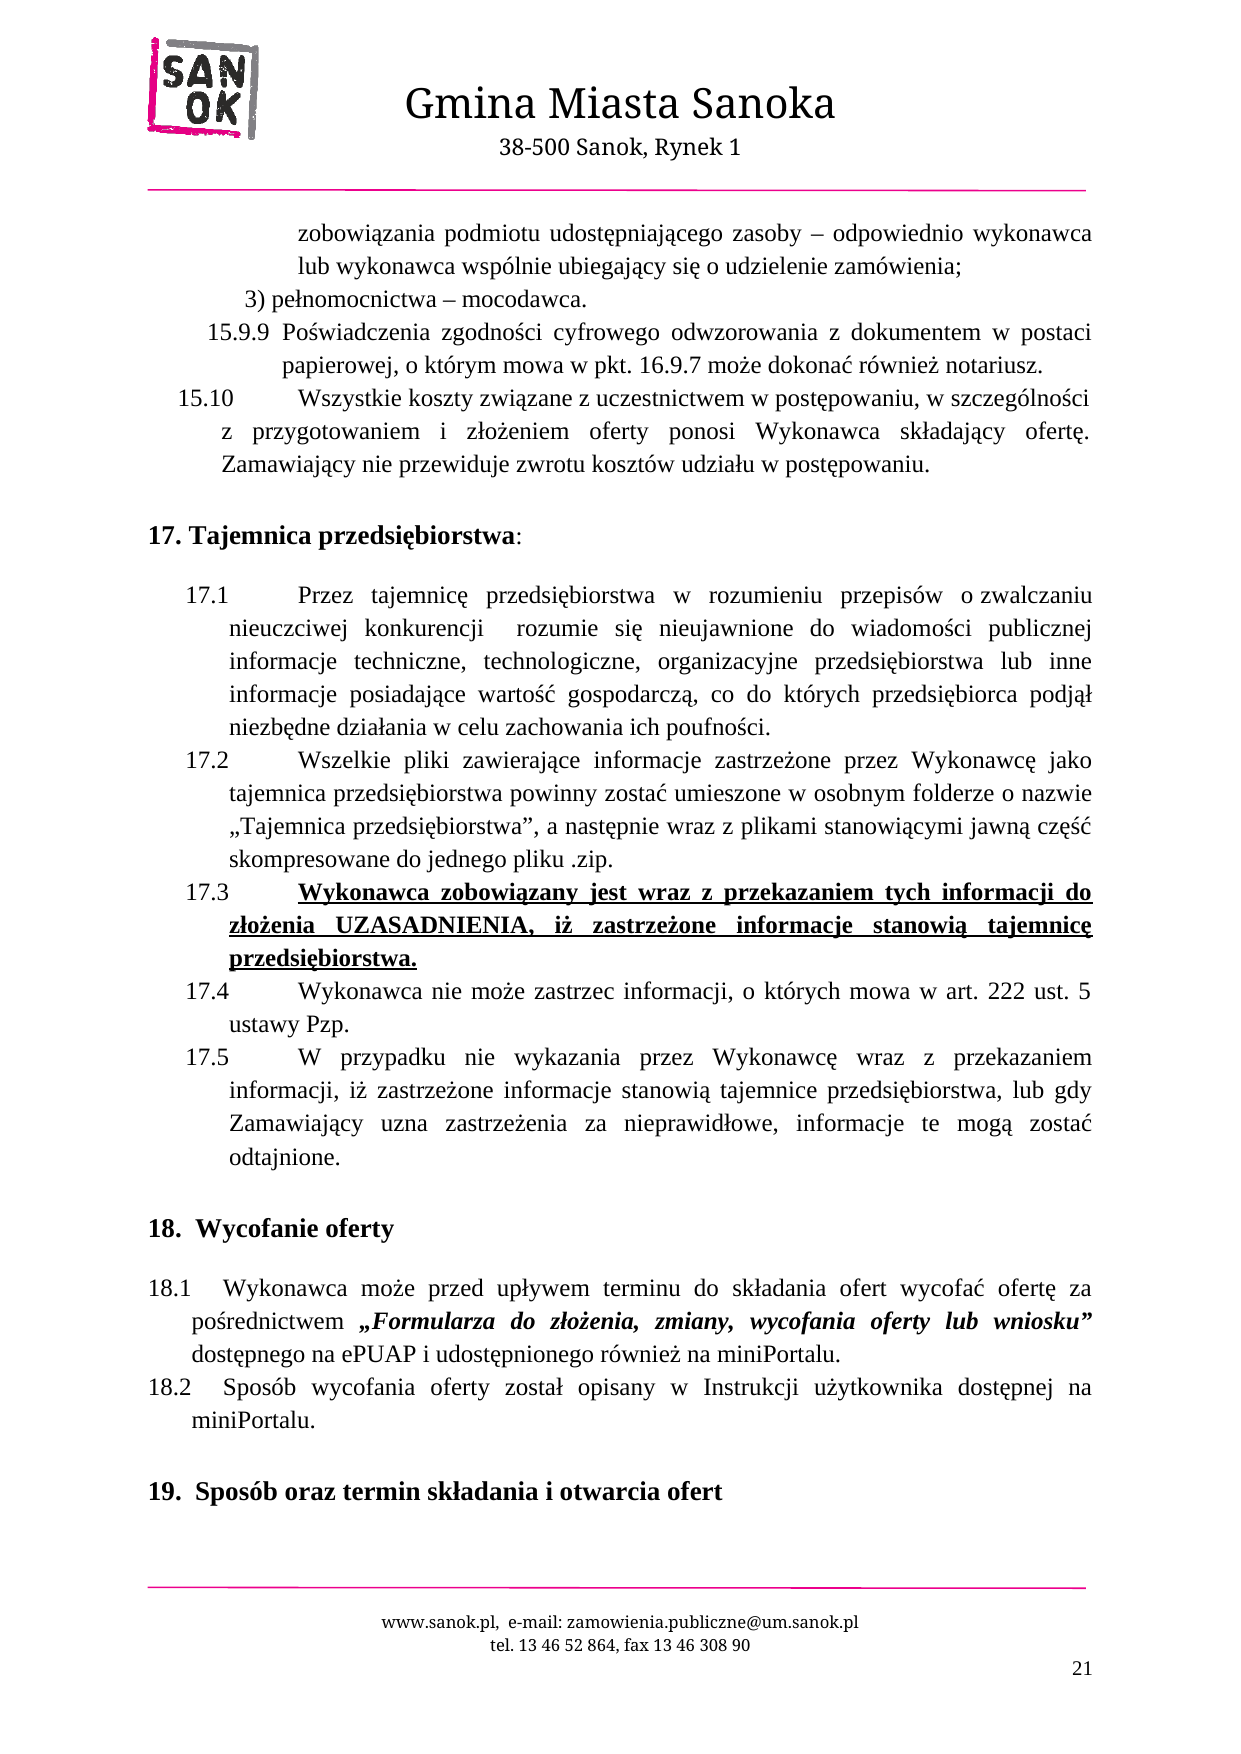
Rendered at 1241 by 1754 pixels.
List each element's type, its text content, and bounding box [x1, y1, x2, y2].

list Wykonawca może przed upływem terminu do składania ofert wycofać ofertę za pośrednictwem „Formularza do złożenia, zmiany, wycofania oferty lub wniosku” dostępnego na ePUAP i udostępnionego również na miniPortalu. [148, 1273, 1093, 1368]
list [260, 218, 1093, 279]
text 19. Sposób oraz termin składania i otwarcia ofert [148, 1475, 1093, 1507]
list Sposób wycofania oferty został opisany w Instrukcji użytkownika dostępnej na miniPortalu. [148, 1372, 1093, 1434]
picture [147, 37, 259, 140]
text 17. Tajemnica przedsiębiorstwa: [148, 519, 1093, 551]
list Wszystkie koszty związane z uczestnictwem w postępowaniu, w szczególności z przygotowaniem i złożeniem oferty ponosi Wykonawca składający ofertę. Zamawiający nie przewiduje zwrotu kosztów udziału w postępowaniu. [177, 383, 1090, 478]
list W przypadku nie wykazania przez Wykonawcę wraz z przekazaniem informacji, iż zastrzeżone informacje stanowią tajemnice przedsiębiorstwa, lub gdy Zamawiający uzna zastrzeżenia za nieprawidłowe, informacje te mogą zostać odtajnione. [185, 1042, 1093, 1170]
list Wykonawca zobowiązany jest wraz z przekazaniem tych informacji do złożenia UZASADNIENIA, iż zastrzeżone informacje stanowią tajemnicę przedsiębiorstwa. [185, 877, 1093, 972]
text 3) pełnomocnictwa – mocodawca. [244, 284, 1093, 313]
list Wszelkie pliki zawierające informacje zastrzeżone przez Wykonawcę jako tajemnica przedsiębiorstwa powinny zostać umieszone w osobnym folderze o nazwie „Tajemnica przedsiębiorstwa”, a następnie wraz z plikami stanowiącymi jawną część skompresowane do jednego pliku .zip. [185, 745, 1093, 873]
text 18. Wycofanie oferty [148, 1212, 1093, 1243]
list Poświadczenia zgodności cyfrowego odwzorowania z dokumentem w postaci papierowej, o którym mowa w pkt. 16.9.7 może dokonać również notariusz. [207, 317, 1093, 379]
list Przez tajemnicę przedsiębiorstwa w rozumieniu przepisów o zwalczaniu nieuczciwej konkurencji rozumie się nieujawnione do wiadomości publicznej informacje techniczne, technologiczne, organizacyjne przedsiębiorstwa lub inne informacje posiadające wartość gospodarczą, co do których przedsiębiorca podjął niezbędne działania w celu zachowania ich poufności. [185, 580, 1093, 741]
list Wykonawca nie może zastrzec informacji, o których mowa w art. 222 ust. 5 ustawy Pzp. [185, 976, 1093, 1038]
